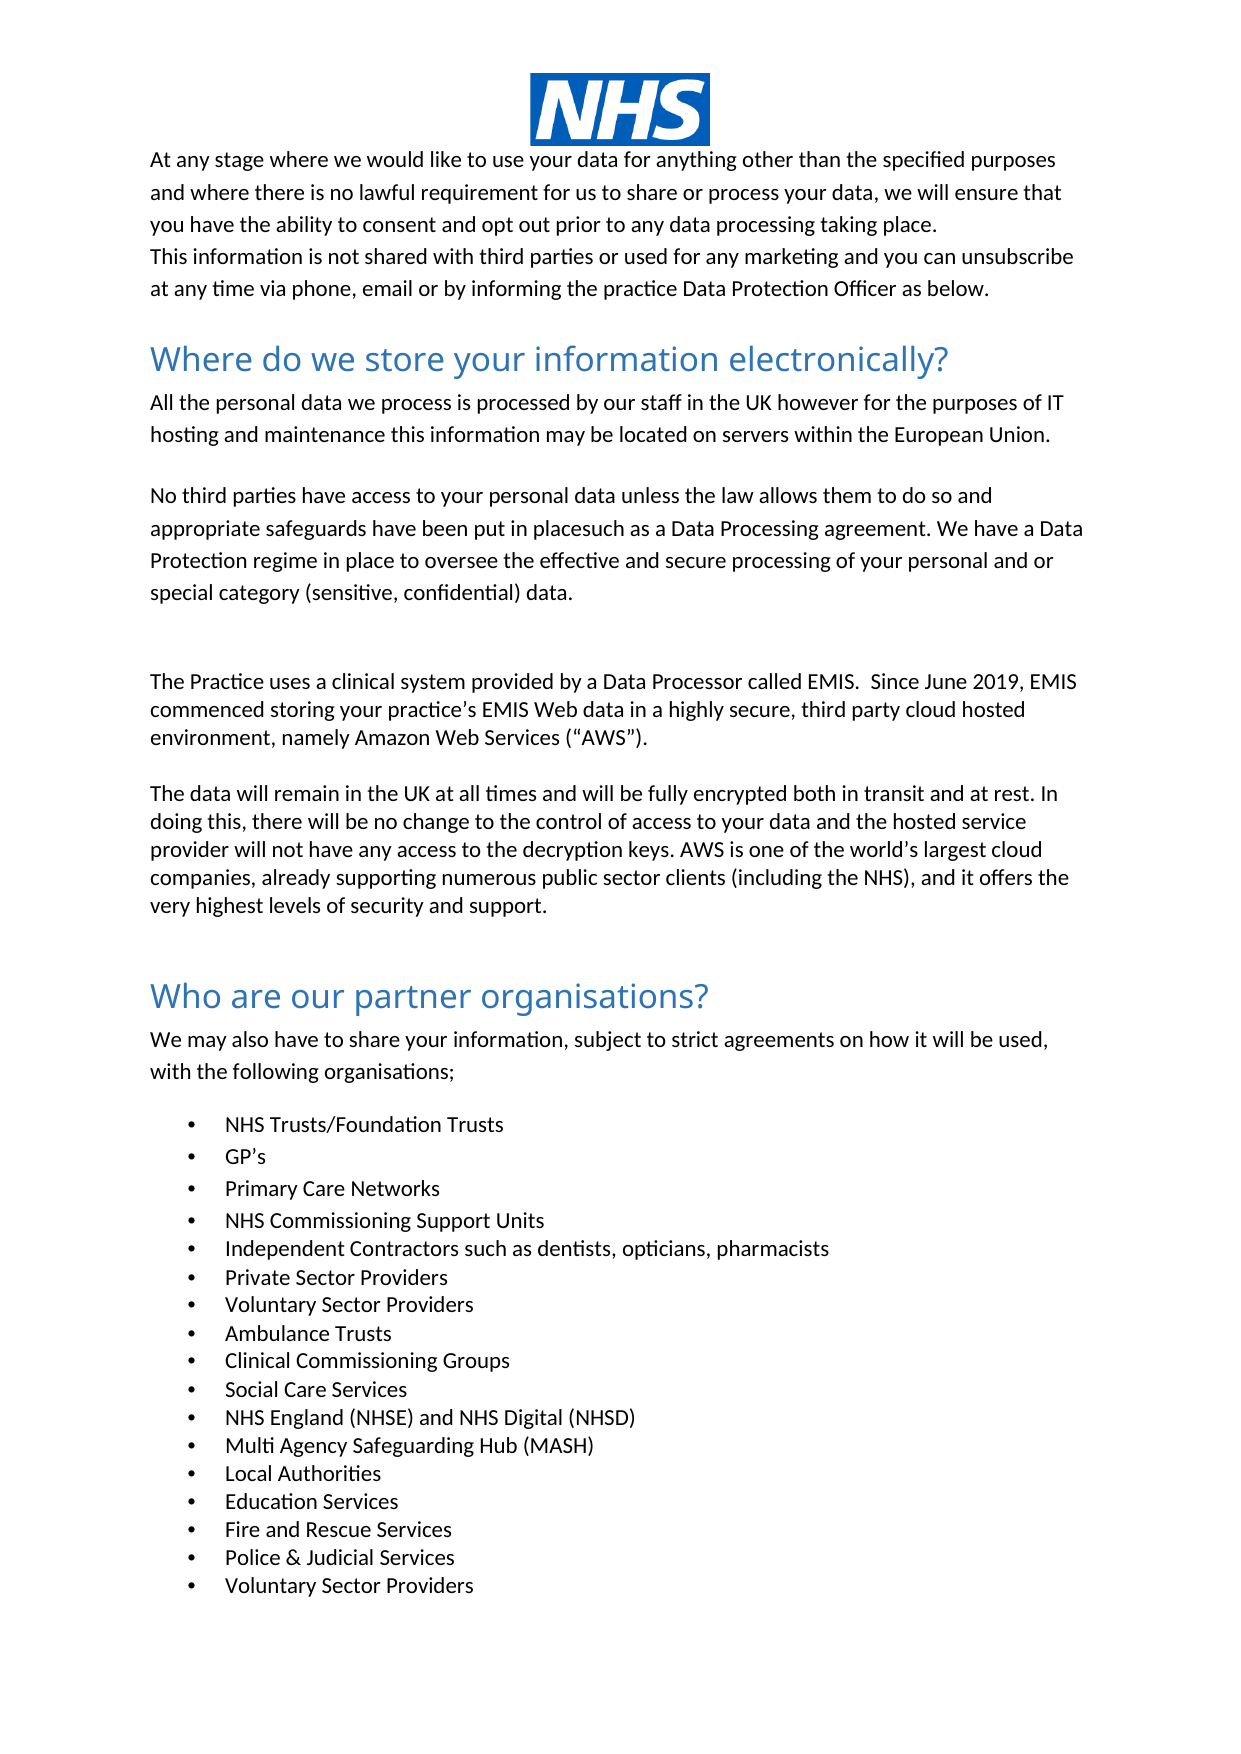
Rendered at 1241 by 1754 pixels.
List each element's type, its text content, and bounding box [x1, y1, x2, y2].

text No third parties have access to your personal data unless the law allows them to do so and appropriate safeguards have been put in placesuch as a Data Processing agreement. We have a Data Protection regime in place to oversee the effective and secure processing of your personal and or special category (sensitive, confidential) data. [150, 481, 1090, 606]
list Police & Judicial Services [187, 1543, 1090, 1571]
list Voluntary Sector Providers [187, 1571, 1090, 1599]
subtitle Where do we store your information electronically? [150, 336, 1090, 381]
text We may also have to share your information, subject to strict agreements on how it will be used, with the following organisations; [150, 1025, 1090, 1085]
subtitle Who are our partner organisations? [150, 973, 1090, 1018]
list Multi Agency Safeguarding Hub (MASH) [187, 1431, 1090, 1459]
list NHS Trusts/Foundation Trusts [187, 1110, 1090, 1138]
list Education Services [187, 1487, 1090, 1515]
list Ambulance Trusts [187, 1319, 1090, 1347]
text At any stage where we would like to use your data for anything other than the specified purposes and where there is no lawful requirement for us to share or process your data, we will ensure that you have the ability to consent and opt out prior to any data processing taking place. This information is not shared with third parties or used for any marketing and you can unsubscribe at any time via phone, email or by informing the practice Data Protection Officer as below. [150, 146, 1090, 302]
list Clinical Commissioning Groups [187, 1347, 1090, 1375]
list NHS Commissioning Support Units [187, 1207, 1090, 1234]
list Fire and Rescue Services [187, 1515, 1090, 1543]
list Local Authorities [187, 1459, 1090, 1487]
list Private Sector Providers [187, 1263, 1090, 1291]
list GP’s [187, 1142, 1090, 1170]
text The Practice uses a clinical system provided by a Data Processor called EMIS. Since June 2019, EMIS commenced storing your practice’s EMIS Web data in a highly secure, third party cloud hosted environment, namely Amazon Web Services (“AWS”). [150, 667, 1090, 751]
text All the personal data we process is processed by our staff in the UK however for the purposes of IT hosting and maintenance this information may be located on servers within the European Union. [150, 388, 1090, 448]
list NHS England (NHSE) and NHS Digital (NHSD) [187, 1403, 1090, 1431]
text The data will remain in the UK at all times and will be fully encrypted both in transit and at rest. In doing this, there will be no change to the control of access to your data and the hosted service provider will not have any access to the decryption keys. AWS is one of the world’s largest cloud companies, already supporting numerous public sector clients (including the NHS), and it offers the very highest levels of security and support. [150, 779, 1090, 919]
list Voluntary Sector Providers [187, 1291, 1090, 1319]
picture [530, 73, 710, 146]
list Independent Contractors such as dentists, opticians, pharmacists [187, 1234, 1090, 1263]
list Primary Care Networks [187, 1174, 1090, 1202]
list Social Care Services [187, 1375, 1090, 1403]
